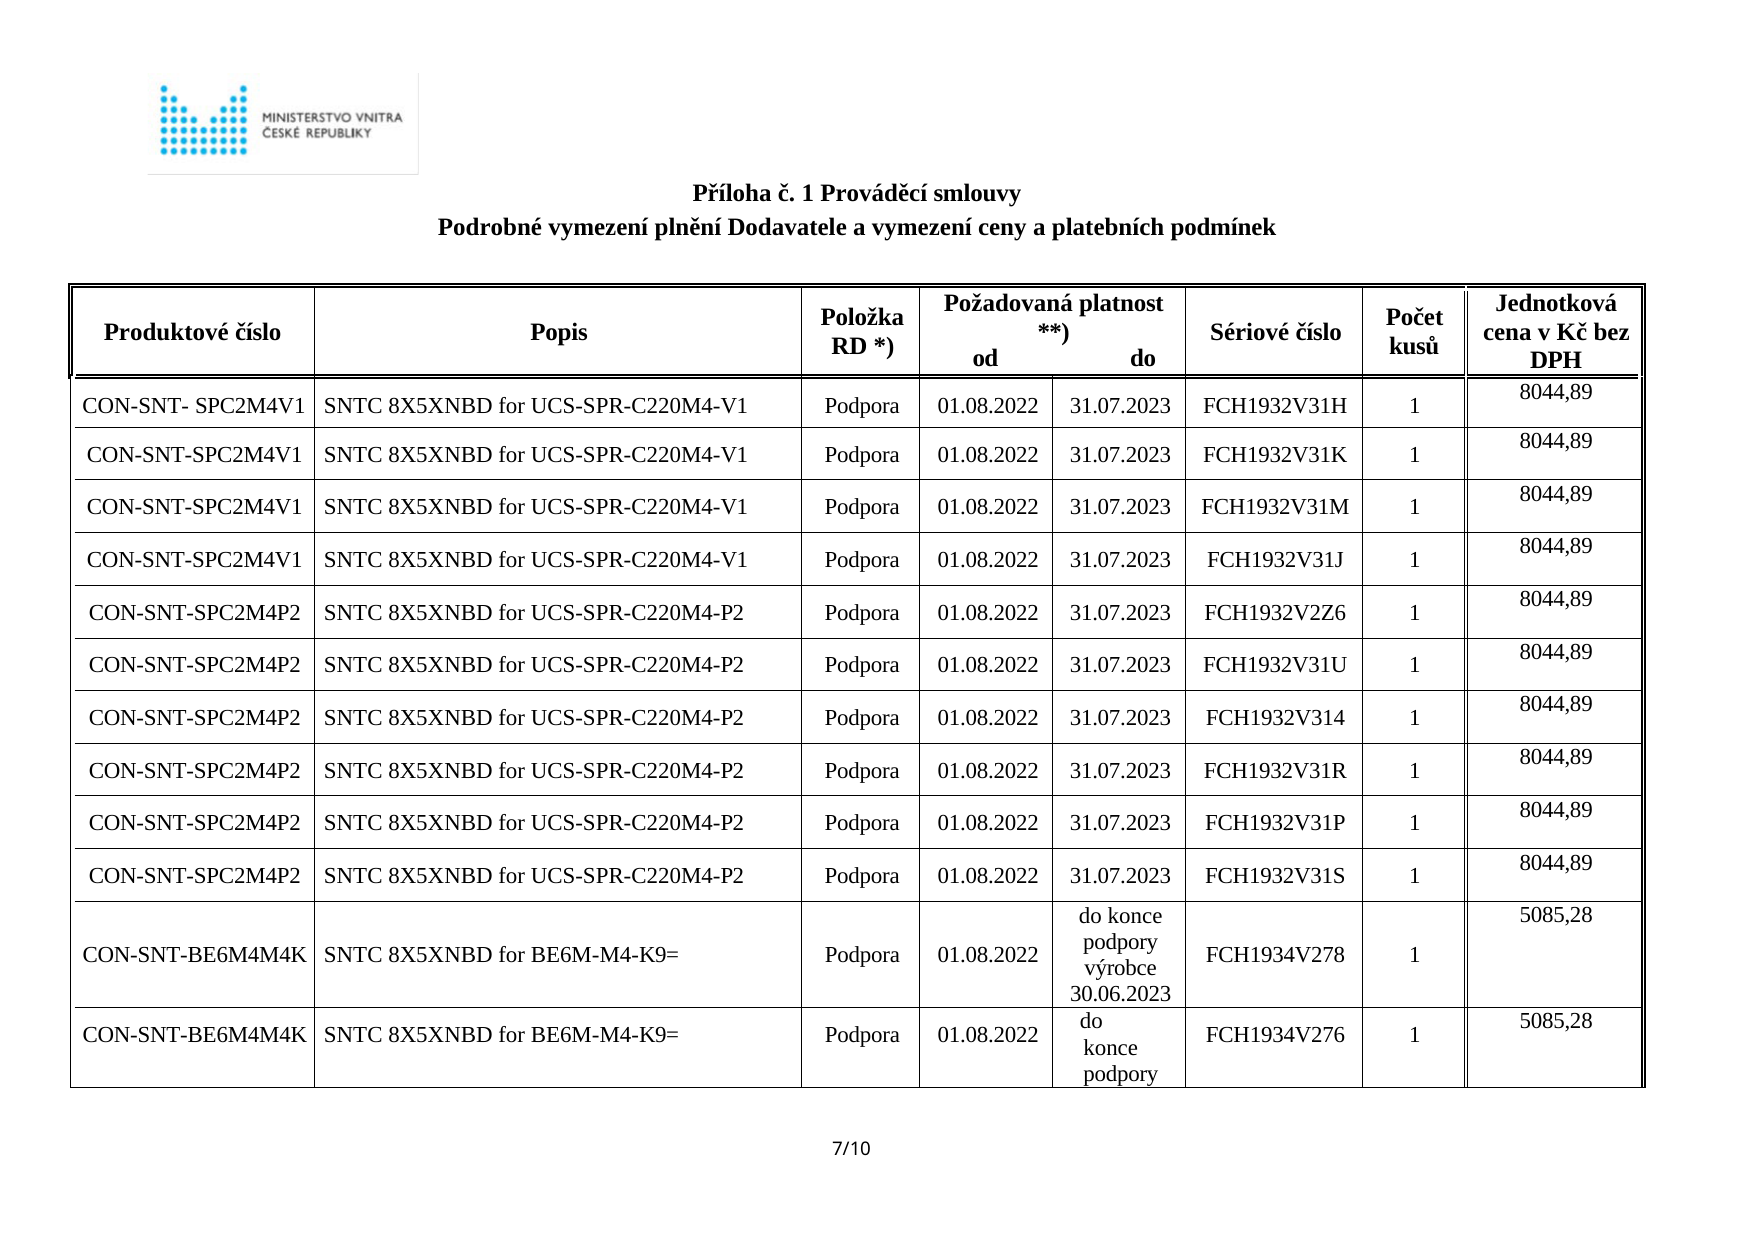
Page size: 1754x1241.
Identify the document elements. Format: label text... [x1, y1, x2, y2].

text Podrobné vymezení plnění Dodavatele a vymezení ceny a platebních podmínek [437, 212, 1277, 241]
table_cell 1 [1363, 1008, 1464, 1087]
table_cell 1 [1363, 639, 1464, 690]
table_cell 31.07.2023 [1053, 691, 1185, 743]
table_cell 01.08.2022 [920, 691, 1052, 743]
table_cell CON-SNT-SPC2M4V1 [71, 479, 314, 532]
table_cell 31.07.2023 [1053, 586, 1185, 637]
table_cell FCH1932V31U [1186, 639, 1362, 690]
table_cell 01.08.2022 [920, 586, 1052, 637]
table_cell 1 [1363, 902, 1464, 1007]
table_cell 31.07.2023 [1053, 849, 1185, 901]
table_cell Podpora [802, 480, 919, 532]
table_cell FCH1934V276 [1186, 1008, 1362, 1087]
table_cell FCH1932V2Z6 [1186, 586, 1362, 637]
table_cell SNTC 8X5XNBD for UCS-SPR-C220M4-P2 [315, 586, 801, 637]
table_cell Podpora [802, 639, 919, 690]
table_cell 31.07.2023 [1053, 379, 1185, 427]
table_header Požadovaná platnost **) od do [920, 288, 1185, 374]
table_cell 1 [1363, 744, 1464, 795]
table_cell Podpora [802, 796, 919, 848]
table_cell 1 [1363, 428, 1464, 479]
table_header Jednotková cena v Kč bez DPH [1466, 287, 1641, 374]
table_header Produktové číslo [73, 288, 314, 374]
table_cell 01.08.2022 [920, 428, 1052, 479]
table_cell 31.07.2023 [1053, 480, 1185, 532]
table_cell 1 [1363, 586, 1464, 637]
table_cell 8044,89 [1468, 586, 1641, 637]
table_cell SNTC 8X5XNBD for UCS-SPR-C220M4-P2 [315, 639, 801, 690]
table_cell 8044,89 [1468, 849, 1641, 901]
table_cell Podpora [802, 586, 919, 637]
table_cell 8044,89 [1468, 744, 1641, 795]
table_cell 5085,28 [1468, 1008, 1641, 1087]
table_cell Podpora [802, 744, 919, 795]
table_cell 01.08.2022 [920, 639, 1052, 690]
table_header Sériové číslo [1186, 288, 1362, 374]
table_cell Podpora [802, 849, 919, 901]
table_cell 31.07.2023 [1053, 639, 1185, 690]
table_cell SNTC 8X5XNBD for UCS-SPR-C220M4-V1 [315, 533, 801, 585]
table_cell 8044,89 [1468, 480, 1641, 532]
table_cell 31.07.2023 [1053, 796, 1185, 848]
table_cell 1 [1363, 533, 1464, 585]
subtitle Příloha č. 1 Prováděcí smlouvy [437, 178, 1277, 207]
table_cell 01.08.2022 [920, 744, 1052, 795]
picture [147, 73, 419, 175]
table_cell FCH1932V31P [1186, 796, 1362, 848]
table_cell Podpora [802, 533, 919, 585]
table_cell 01.08.2022 [920, 796, 1052, 848]
table_cell FCH1932V31M [1186, 480, 1362, 532]
table_cell 8044,89 [1468, 639, 1641, 690]
table_cell CON-SNT-SPC2M4P2 [71, 690, 314, 743]
table_cell Podpora [802, 428, 919, 479]
table_cell SNTC 8X5XNBD for BE6M-M4-K9= [315, 902, 801, 1007]
table_cell CON-SNT-SPC2M4P2 [71, 795, 314, 848]
table_cell CON-SNT-SPC2M4P2 [71, 848, 314, 901]
table_cell CON-SNT-SPC2M4P2 [71, 585, 314, 637]
table_cell FCH1932V31K [1186, 428, 1362, 479]
table_cell SNTC 8X5XNBD for UCS-SPR-C220M4-V1 [315, 379, 801, 427]
table_cell Podpora [802, 691, 919, 743]
table_cell 31.07.2023 [1053, 744, 1185, 795]
table_cell CON-SNT-BE6M4M4K [71, 1007, 314, 1087]
table_cell 01.08.2022 [920, 379, 1052, 427]
table_cell SNTC 8X5XNBD for UCS-SPR-C220M4-P2 [315, 691, 801, 743]
table_header Počet kusů [1363, 285, 1466, 374]
table_cell 1 [1363, 691, 1464, 743]
table_cell CON-SNT-SPC2M4P2 [71, 638, 314, 690]
table_cell SNTC 8X5XNBD for UCS-SPR-C220M4-V1 [315, 480, 801, 532]
table_header Položka RD *) [802, 288, 919, 374]
table_cell 8044,89 [1468, 533, 1641, 585]
table_cell SNTC 8X5XNBD for UCS-SPR-C220M4-P2 [315, 796, 801, 848]
table_cell Podpora [802, 1008, 919, 1087]
table_cell CON-SNT-SPC2M4P2 [71, 743, 314, 795]
table_cell Podpora [802, 379, 919, 427]
table_cell FCH1934V278 [1186, 902, 1362, 1007]
table_cell do konce podpory [1053, 1008, 1185, 1087]
table_cell SNTC 8X5XNBD for UCS-SPR-C220M4-P2 [315, 744, 801, 795]
table_cell 8044,89 [1468, 691, 1641, 743]
table_cell 8044,89 [1468, 796, 1641, 848]
table_cell SNTC 8X5XNBD for BE6M-M4-K9= [315, 1008, 801, 1087]
table_cell 01.08.2022 [920, 480, 1052, 532]
table_cell 1 [1363, 849, 1464, 901]
table_cell 31.07.2023 [1053, 428, 1185, 479]
table_cell 01.08.2022 [920, 849, 1052, 901]
table_cell SNTC 8X5XNBD for UCS-SPR-C220M4-V1 [315, 428, 801, 479]
table_cell 01.08.2022 [920, 902, 1052, 1007]
table_cell Podpora [802, 902, 919, 1007]
table_cell do konce podpory výrobce 30.06.2023 [1053, 902, 1185, 1007]
table_cell 1 [1363, 480, 1464, 532]
table_cell 01.08.2022 [920, 533, 1052, 585]
table_cell FCH1932V314 [1186, 691, 1362, 743]
table_cell FCH1932V31R [1186, 744, 1362, 795]
table_cell FCH1932V31J [1186, 533, 1362, 585]
table_cell CON-SNT-SPC2M4V1 [71, 532, 314, 585]
table_cell CON-SNT- SPC2M4V1 [71, 374, 314, 427]
table_cell FCH1932V31S [1186, 849, 1362, 901]
table_header Popis [315, 288, 801, 374]
table_cell 01.08.2022 [920, 1008, 1052, 1087]
table_cell CON-SNT-BE6M4M4K [71, 901, 314, 1007]
table_cell 1 [1363, 796, 1464, 848]
table_cell CON-SNT-SPC2M4V1 [71, 427, 314, 479]
table_cell FCH1932V31H [1186, 379, 1362, 427]
table_cell 8044,89 [1466, 374, 1643, 427]
table_cell 31.07.2023 [1053, 533, 1185, 585]
table_cell 8044,89 [1468, 428, 1641, 479]
table_cell SNTC 8X5XNBD for UCS-SPR-C220M4-P2 [315, 849, 801, 901]
table_cell 5085,28 [1468, 902, 1641, 1007]
table_cell 1 [1363, 379, 1464, 427]
